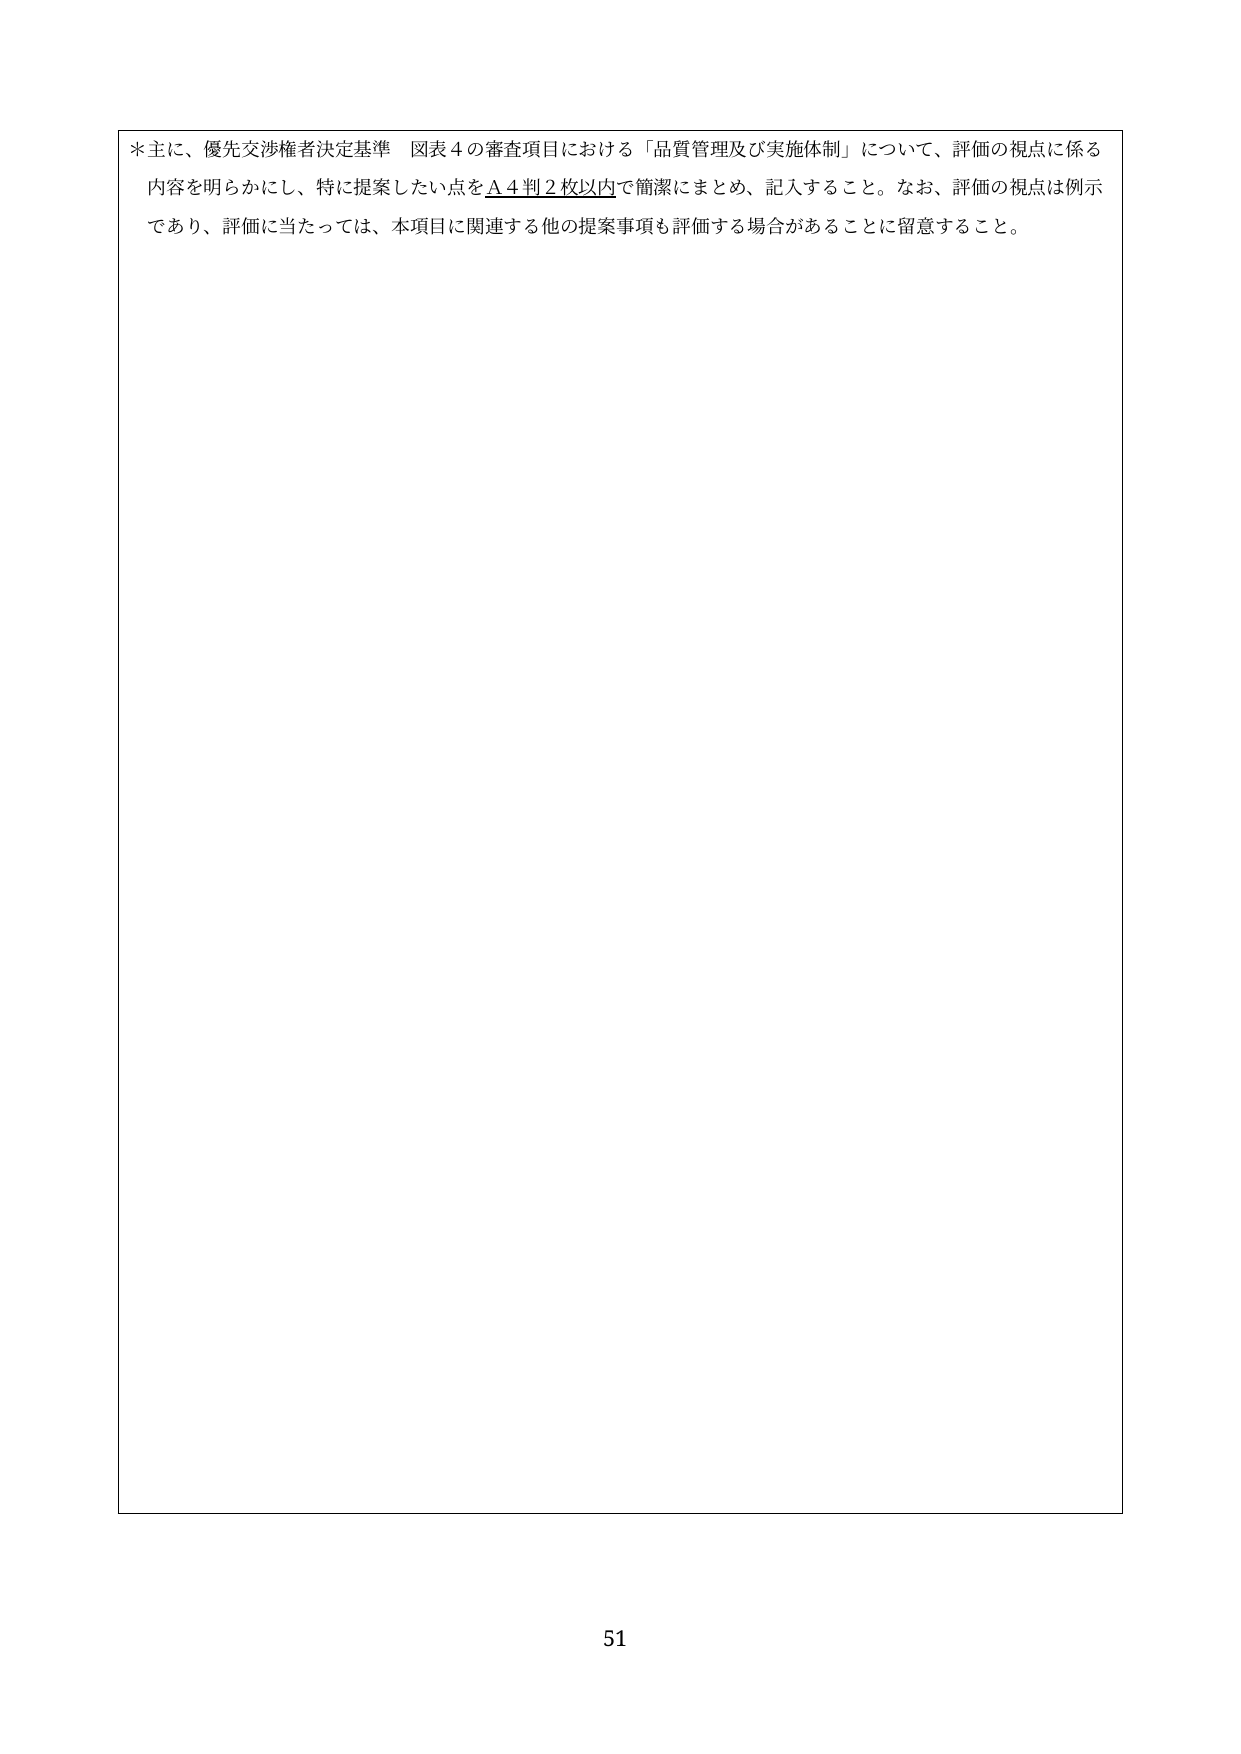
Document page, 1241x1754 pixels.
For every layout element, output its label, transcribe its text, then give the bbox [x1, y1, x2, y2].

table_header ＊主に、優先交渉権者決定基準 図表４の審査項目における「品質管理及び実施体制」について、評価の視点に係る内容を明らかにし、特に提案したい点をＡ４判２枚以内で簡潔にまとめ、記入すること。なお、評価の視点は例示であり、評価に当たっては、本項目に関連する他の提案事項も評価する場合があることに留意すること。 [119, 131, 1122, 1513]
